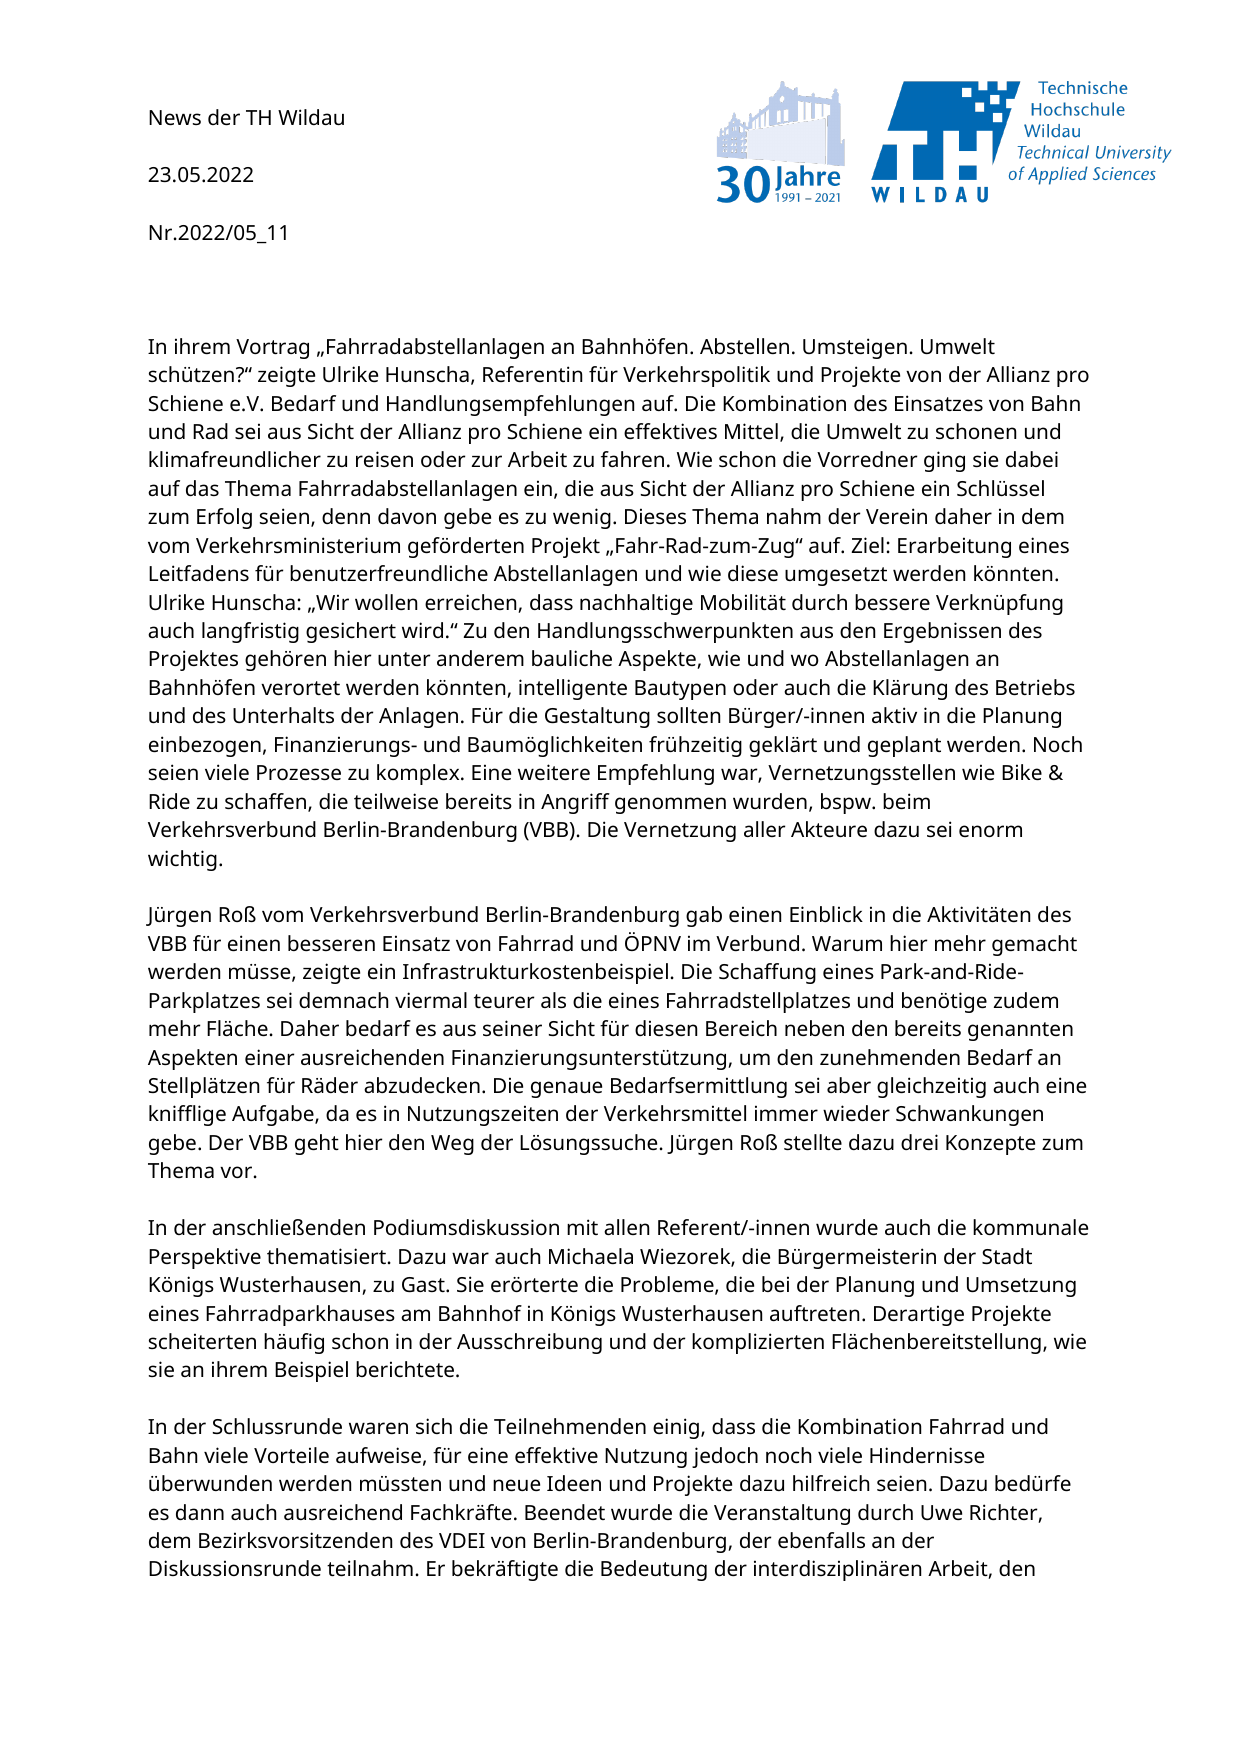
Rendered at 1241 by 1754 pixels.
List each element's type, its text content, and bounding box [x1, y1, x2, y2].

text Jürgen Roß vom Verkehrsverbund Berlin-Brandenburg gab einen Einblick in die Aktivitäten des VBB für einen besseren Einsatz von Fahrrad und ÖPNV im Verbund. Warum hier mehr gemacht werden müsse, zeigte ein Infrastrukturkostenbeispiel. Die Schaffung eines Park-and-Ride-Parkplatzes sei demnach viermal teurer als die eines Fahrradstellplatzes und benötige zudem mehr Fläche. Daher bedarf es aus seiner Sicht für diesen Bereich neben den bereits genannten Aspekten einer ausreichenden Finanzierungsunterstützung, um den zunehmenden Bedarf an Stellplätzen für Räder abzudecken. Die genaue Bedarfsermittlung sei aber gleichzeitig auch eine knifflige Aufgabe, da es in Nutzungszeiten der Verkehrsmittel immer wieder Schwankungen gebe. Der VBB geht hier den Weg der Lösungssuche. Jürgen Roß stellte dazu drei Konzepte zum Thema vor. [148, 901, 1093, 1185]
text In ihrem Vortrag „Fahrradabstellanlagen an Bahnhöfen. Abstellen. Umsteigen. Umwelt schützen?“ zeigte Ulrike Hunscha, Referentin für Verkehrspolitik und Projekte von der Allianz pro Schiene e.V. Bedarf und Handlungsempfehlungen auf. Die Kombination des Einsatzes von Bahn und Rad sei aus Sicht der Allianz pro Schiene ein effektives Mittel, die Umwelt zu schonen und klimafreundlicher zu reisen oder zur Arbeit zu fahren. Wie schon die Vorredner ging sie dabei auf das Thema Fahrradabstellanlagen ein, die aus Sicht der Allianz pro Schiene ein Schlüssel zum Erfolg seien, denn davon gebe es zu wenig. Dieses Thema nahm der Verein daher in dem vom Verkehrsministerium geförderten Projekt „Fahr-Rad-zum-Zug“ auf. Ziel: Erarbeitung eines Leitfadens für benutzerfreundliche Abstellanlagen und wie diese umgesetzt werden könnten. Ulrike Hunscha: „Wir wollen erreichen, dass nachhaltige Mobilität durch bessere Verknüpfung auch langfristig gesichert wird.“ Zu den Handlungsschwerpunkten aus den Ergebnissen des Projektes gehören hier unter anderem bauliche Aspekte, wie und wo Abstellanlagen an Bahnhöfen verortet werden könnten, intelligente Bautypen oder auch die Klärung des Betriebs und des Unterhalts der Anlagen. Für die Gestaltung sollten Bürger/-innen aktiv in die Planung einbezogen, Finanzierungs- und Baumöglichkeiten frühzeitig geklärt und geplant werden. Noch seien viele Prozesse zu komplex. Eine weitere Empfehlung war, Vernetzungsstellen wie Bike & Ride zu schaffen, die teilweise bereits in Angriff genommen wurden, bspw. beim Verkehrsverbund Berlin-Brandenburg (VBB). Die Vernetzung aller Akteure dazu sei enorm wichtig. [148, 332, 1093, 872]
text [148, 1412, 1093, 1583]
text In der anschließenden Podiumsdiskussion mit allen Referent/-innen wurde auch die kommunale Perspektive thematisiert. Dazu war auch Michaela Wiezorek, die Bürgermeisterin der Stadt Königs Wusterhausen, zu Gast. Sie erörterte die Probleme, die bei der Planung und Umsetzung eines Fahrradparkhauses am Bahnhof in Königs Wusterhausen auftreten. Derartige Projekte scheiterten häufig schon in der Ausschreibung und der komplizierten Flächenbereitstellung, wie sie an ihrem Beispiel berichtete. [148, 1213, 1093, 1384]
